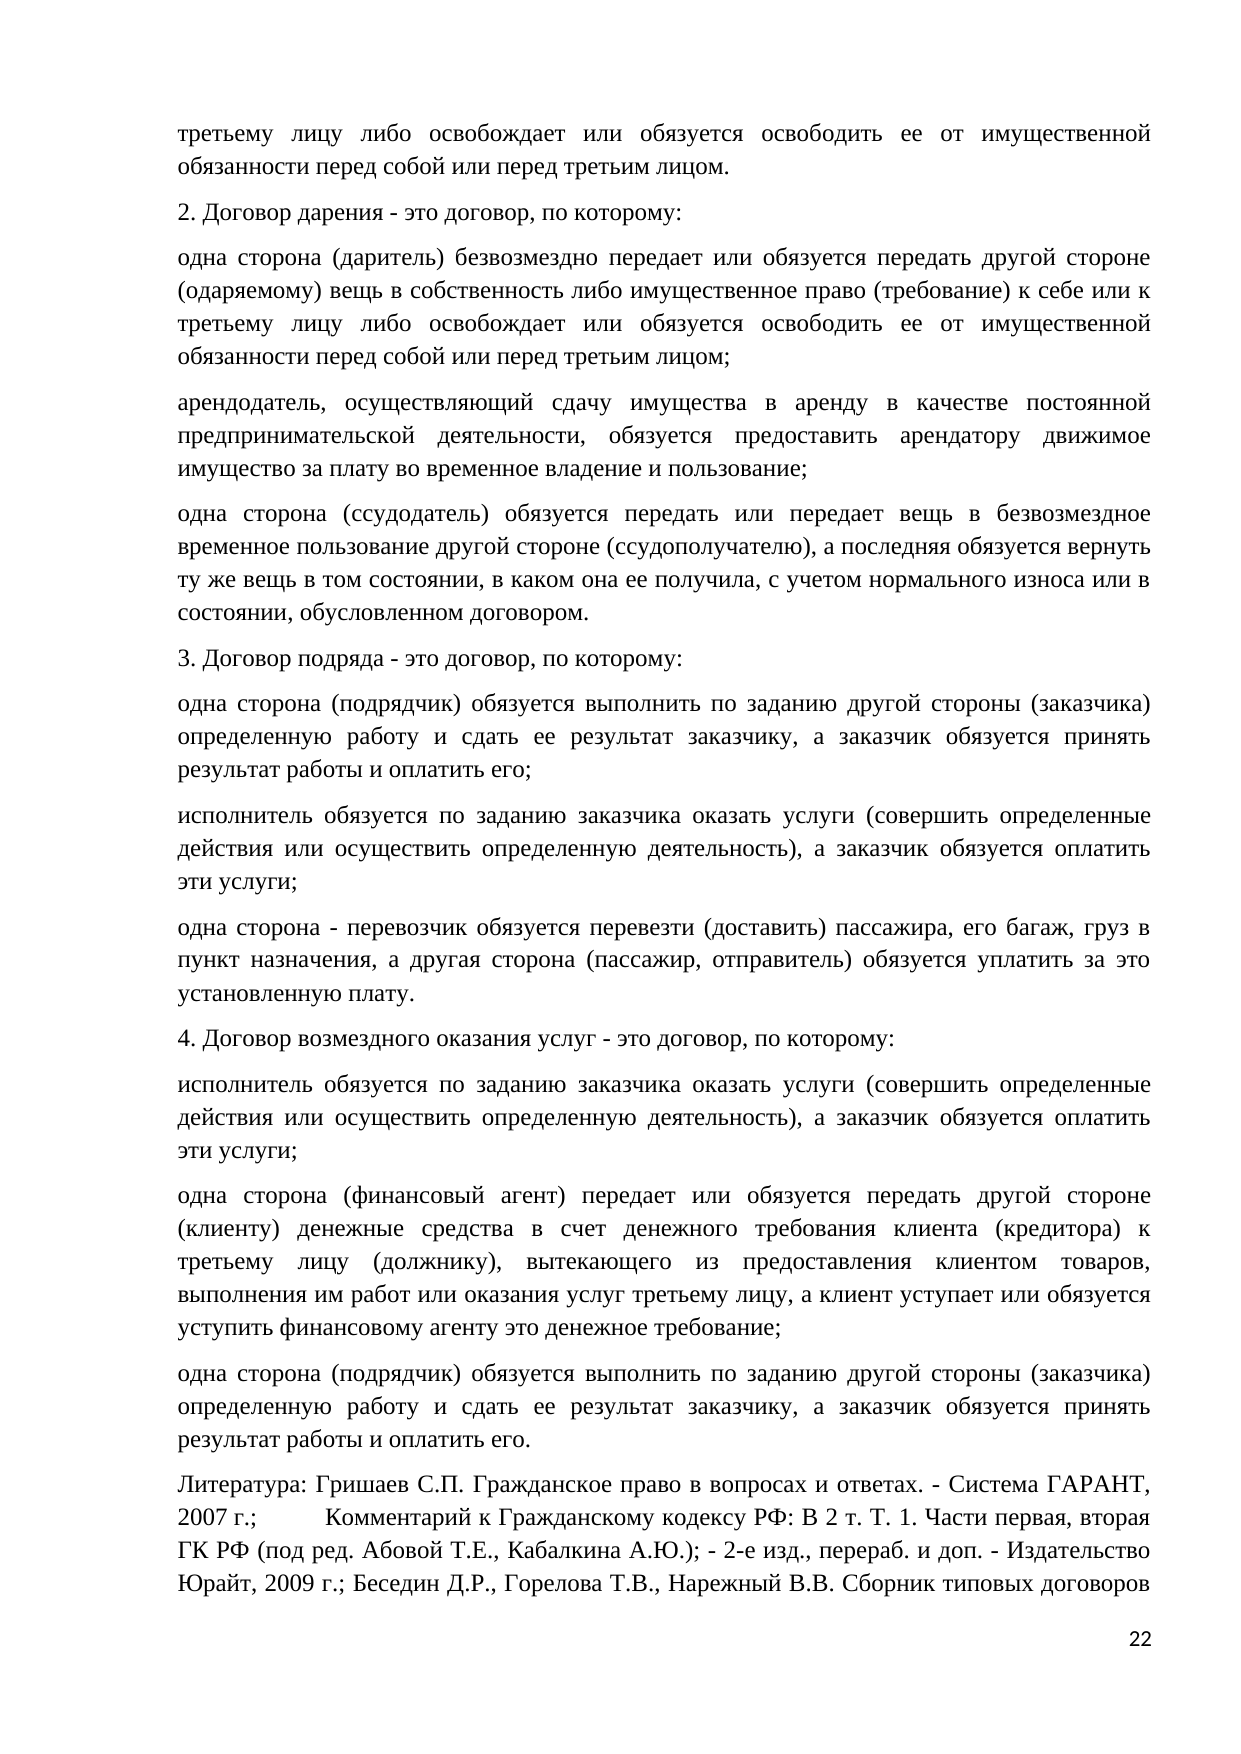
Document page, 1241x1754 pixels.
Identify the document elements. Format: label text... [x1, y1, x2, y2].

text одна сторона (ссудодатель) обязуется передать или передает вещь в безвозмездное временное пользование другой стороне (ссудополучателю), а последняя обязуется вернуть ту же вещь в том состоянии, в каком она ее получила, с учетом нормального износа или в состоянии, обусловленном договором. [177, 498, 1152, 626]
text 3. Договор подряда - это договор, по которому: [177, 643, 1152, 672]
text одна сторона (подрядчик) обязуется выполнить по заданию другой стороны (заказчика) определенную работу и сдать ее результат заказчику, а заказчик обязуется принять результат работы и оплатить его; [177, 688, 1152, 783]
text одна сторона (даритель) безвозмездно передает или обязуется передать другой стороне (одаряемому) вещь в собственность либо имущественное право (требование) к себе или к третьему лицу либо освобождает или обязуется освободить ее от имущественной обязанности перед собой или перед третьим лицом; [177, 242, 1152, 370]
text исполнитель обязуется по заданию заказчика оказать услуги (совершить определенные действия или осуществить определенную деятельность), а заказчик обязуется оплатить эти услуги; [177, 1069, 1152, 1163]
text 2. Договор дарения - это договор, по которому: [177, 197, 1152, 225]
text одна сторона - перевозчик обязуется перевезти (доставить) пассажира, его багаж, груз в пункт назначения, а другая сторона (пассажир, отправитель) обязуется уплатить за это установленную плату. [177, 912, 1152, 1006]
text одна сторона (финансовый агент) передает или обязуется передать другой стороне (клиенту) денежные средства в счет денежного требования клиента (кредитора) к третьему лицу (должнику), вытекающего из предоставления клиентом товаров, выполнения им работ или оказания услуг третьему лицу, а клиент уступает или обязуется уступить финансовому агенту это денежное требование; [177, 1180, 1152, 1341]
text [177, 1469, 1152, 1597]
text 4. Договор возмездного оказания услуг - это договор, по которому: [177, 1023, 1152, 1052]
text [177, 118, 1152, 180]
text одна сторона (подрядчик) обязуется выполнить по заданию другой стороны (заказчика) определенную работу и сдать ее результат заказчику, а заказчик обязуется принять результат работы и оплатить его. [177, 1358, 1152, 1453]
text исполнитель обязуется по заданию заказчика оказать услуги (совершить определенные действия или осуществить определенную деятельность), а заказчик обязуется оплатить эти услуги; [177, 800, 1152, 895]
text арендодатель, осуществляющий сдачу имущества в аренду в качестве постоянной предпринимательской деятельности, обязуется предоставить арендатору движимое имущество за плату во временное владение и пользование; [177, 387, 1152, 482]
